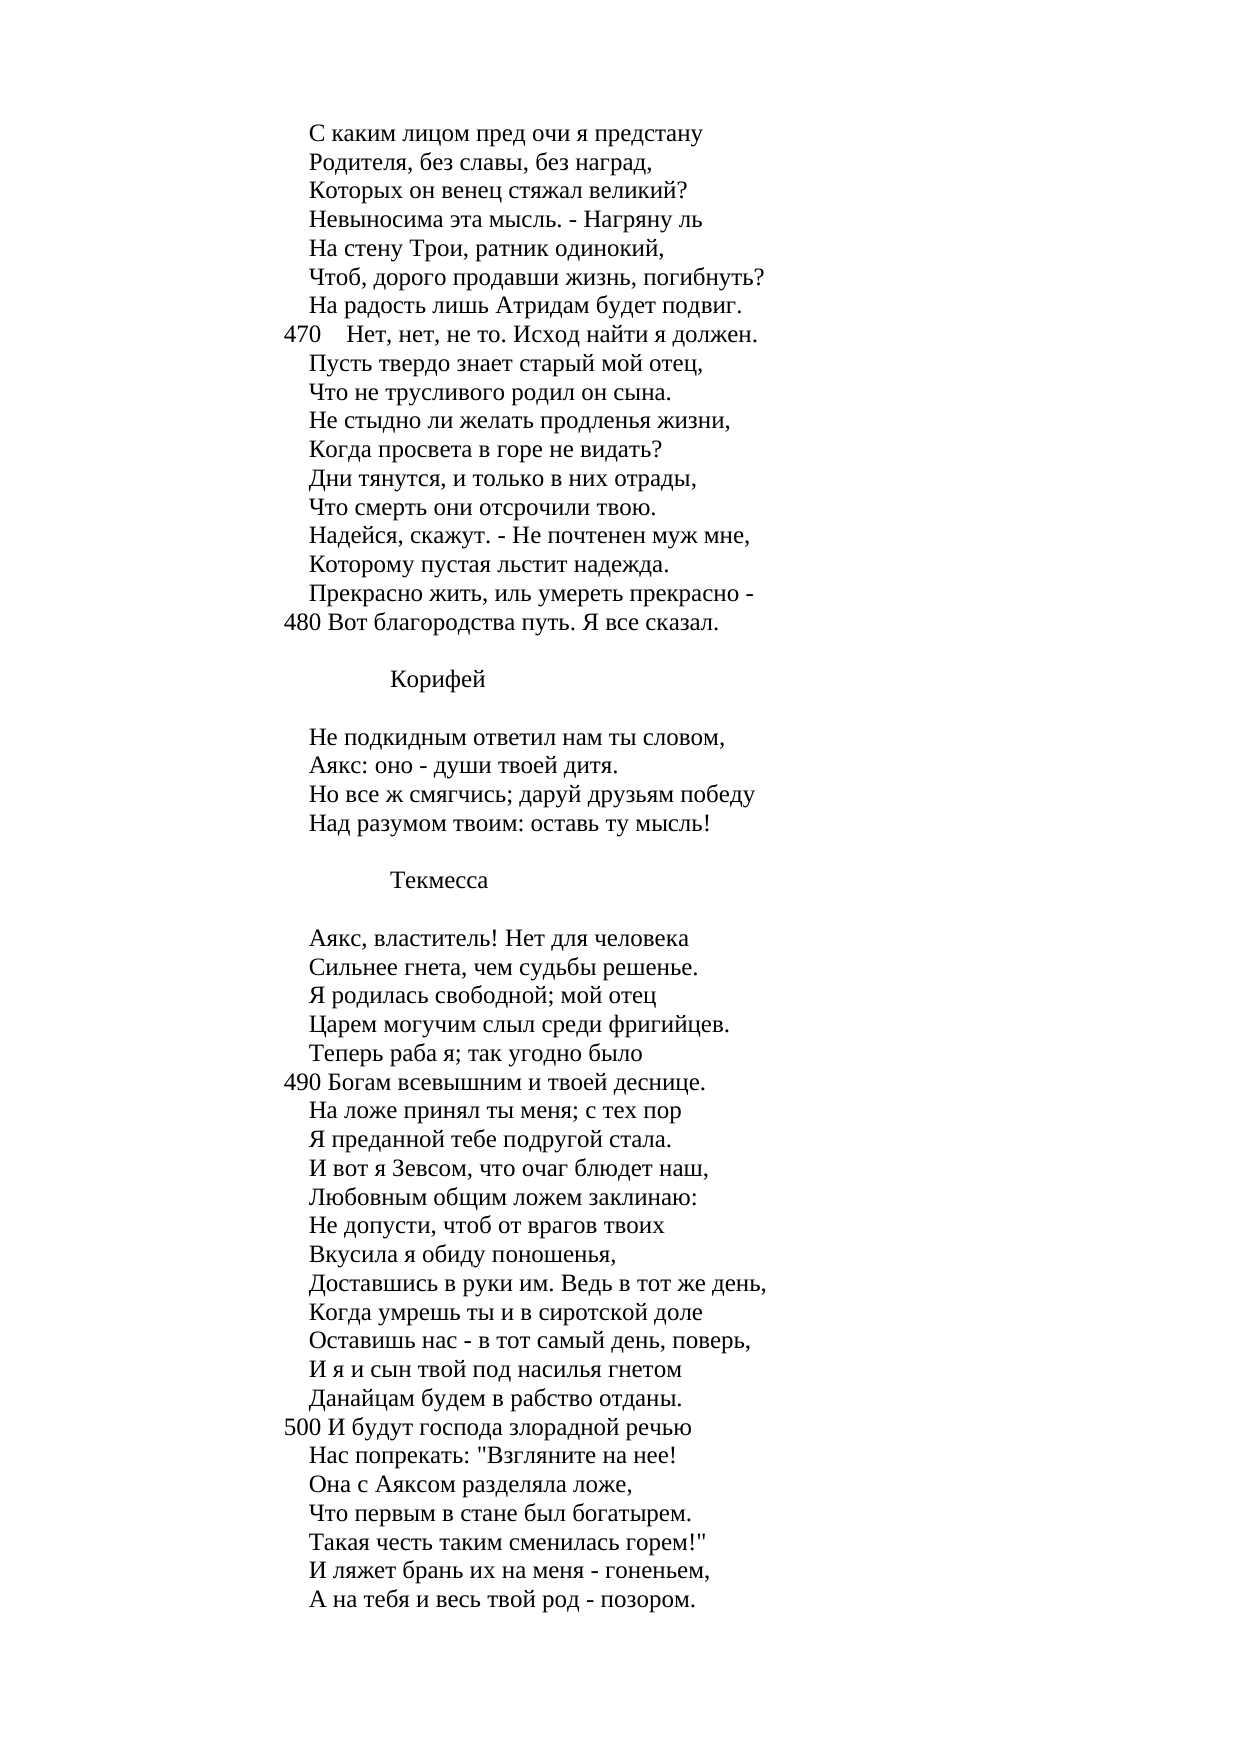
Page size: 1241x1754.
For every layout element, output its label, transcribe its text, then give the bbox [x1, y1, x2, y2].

text А на тебя и весь твой род - позором. [177, 1584, 1152, 1613]
text На радость лишь Атридам будет подвиг. [177, 291, 1152, 319]
text 470 Нет, нет, не то. Исход найти я должен. [177, 319, 1152, 348]
text На ложе принял ты меня; с тех пор [177, 1096, 1152, 1124]
text Прекрасно жить, иль умереть прекрасно - [177, 578, 1152, 607]
text Над разумом твоим: оставь ту мысль! [177, 808, 1152, 837]
text Такая честь таким сменилась горем!" [177, 1527, 1152, 1556]
text Дни тянутся, и только в них отрады, [177, 463, 1152, 492]
text Не стыдно ли желать продленья жизни, [177, 406, 1152, 434]
text 500 И будут господа злорадной речью [177, 1412, 1152, 1441]
text Нас попрекать: "Взгляните на нее! [177, 1441, 1152, 1469]
text Не подкидным ответил нам ты словом, [177, 722, 1152, 751]
text Не допусти, чтоб от врагов твоих [177, 1211, 1152, 1239]
text Теперь раба я; так угодно было [177, 1038, 1152, 1067]
text Пусть твердо знает старый мой отец, [177, 348, 1152, 377]
text Чтоб, дорого продавши жизнь, погибнуть? [177, 262, 1152, 291]
text Любовным общим ложем заклинаю: [177, 1182, 1152, 1211]
text Сильнее гнета, чем судьбы решенье. [177, 952, 1152, 981]
text Которому пустая льстит надежда. [177, 549, 1152, 578]
text Когда просвета в горе не видать? [177, 434, 1152, 463]
text И вот я Зевсом, что очаг блюдет наш, [177, 1153, 1152, 1182]
text Вкусила я обиду поношенья, [177, 1239, 1152, 1268]
text Но все ж смягчись; даруй друзьям победу [177, 779, 1152, 808]
text 490 Богам всевышним и твоей деснице. [177, 1067, 1152, 1096]
text Данайцам будем в рабство отданы. [177, 1383, 1152, 1412]
text Аякс: оно - души твоей дитя. [177, 751, 1152, 779]
text Царем могучим слыл среди фригийцев. [177, 1009, 1152, 1038]
text Которых он венец стяжал великий? [177, 176, 1152, 204]
text И я и сын твой под насилья гнетом [177, 1354, 1152, 1383]
text Корифей [177, 664, 1152, 693]
text На стену Трои, ратник одинокий, [177, 233, 1152, 262]
text Она с Аяксом разделяла ложе, [177, 1469, 1152, 1498]
text Оставишь нас - в тот самый день, поверь, [177, 1326, 1152, 1354]
text Я родилась свободной; мой отец [177, 981, 1152, 1009]
text Доставшись в руки им. Ведь в тот же день, [177, 1268, 1152, 1297]
text Я преданной тебе подругой стала. [177, 1124, 1152, 1153]
text С каким лицом пред очи я предстану [177, 118, 1152, 147]
text Что смерть они отсрочили твою. [177, 492, 1152, 521]
text Невыносима эта мысль. - Нагряну ль [177, 204, 1152, 233]
text Аякс, властитель! Нет для человека [177, 923, 1152, 952]
text Надейся, скажут. - Не почтенен муж мне, [177, 521, 1152, 549]
text И ляжет брань их на меня - гоненьем, [177, 1556, 1152, 1584]
text Что не трусливого родил он сына. [177, 377, 1152, 406]
text Когда умрешь ты и в сиротской доле [177, 1297, 1152, 1326]
text Что первым в стане был богатырем. [177, 1498, 1152, 1527]
text Текмесса [177, 866, 1152, 894]
text Родителя, без славы, без наград, [177, 147, 1152, 176]
text 480 Вот благородства путь. Я все сказал. [177, 607, 1152, 636]
